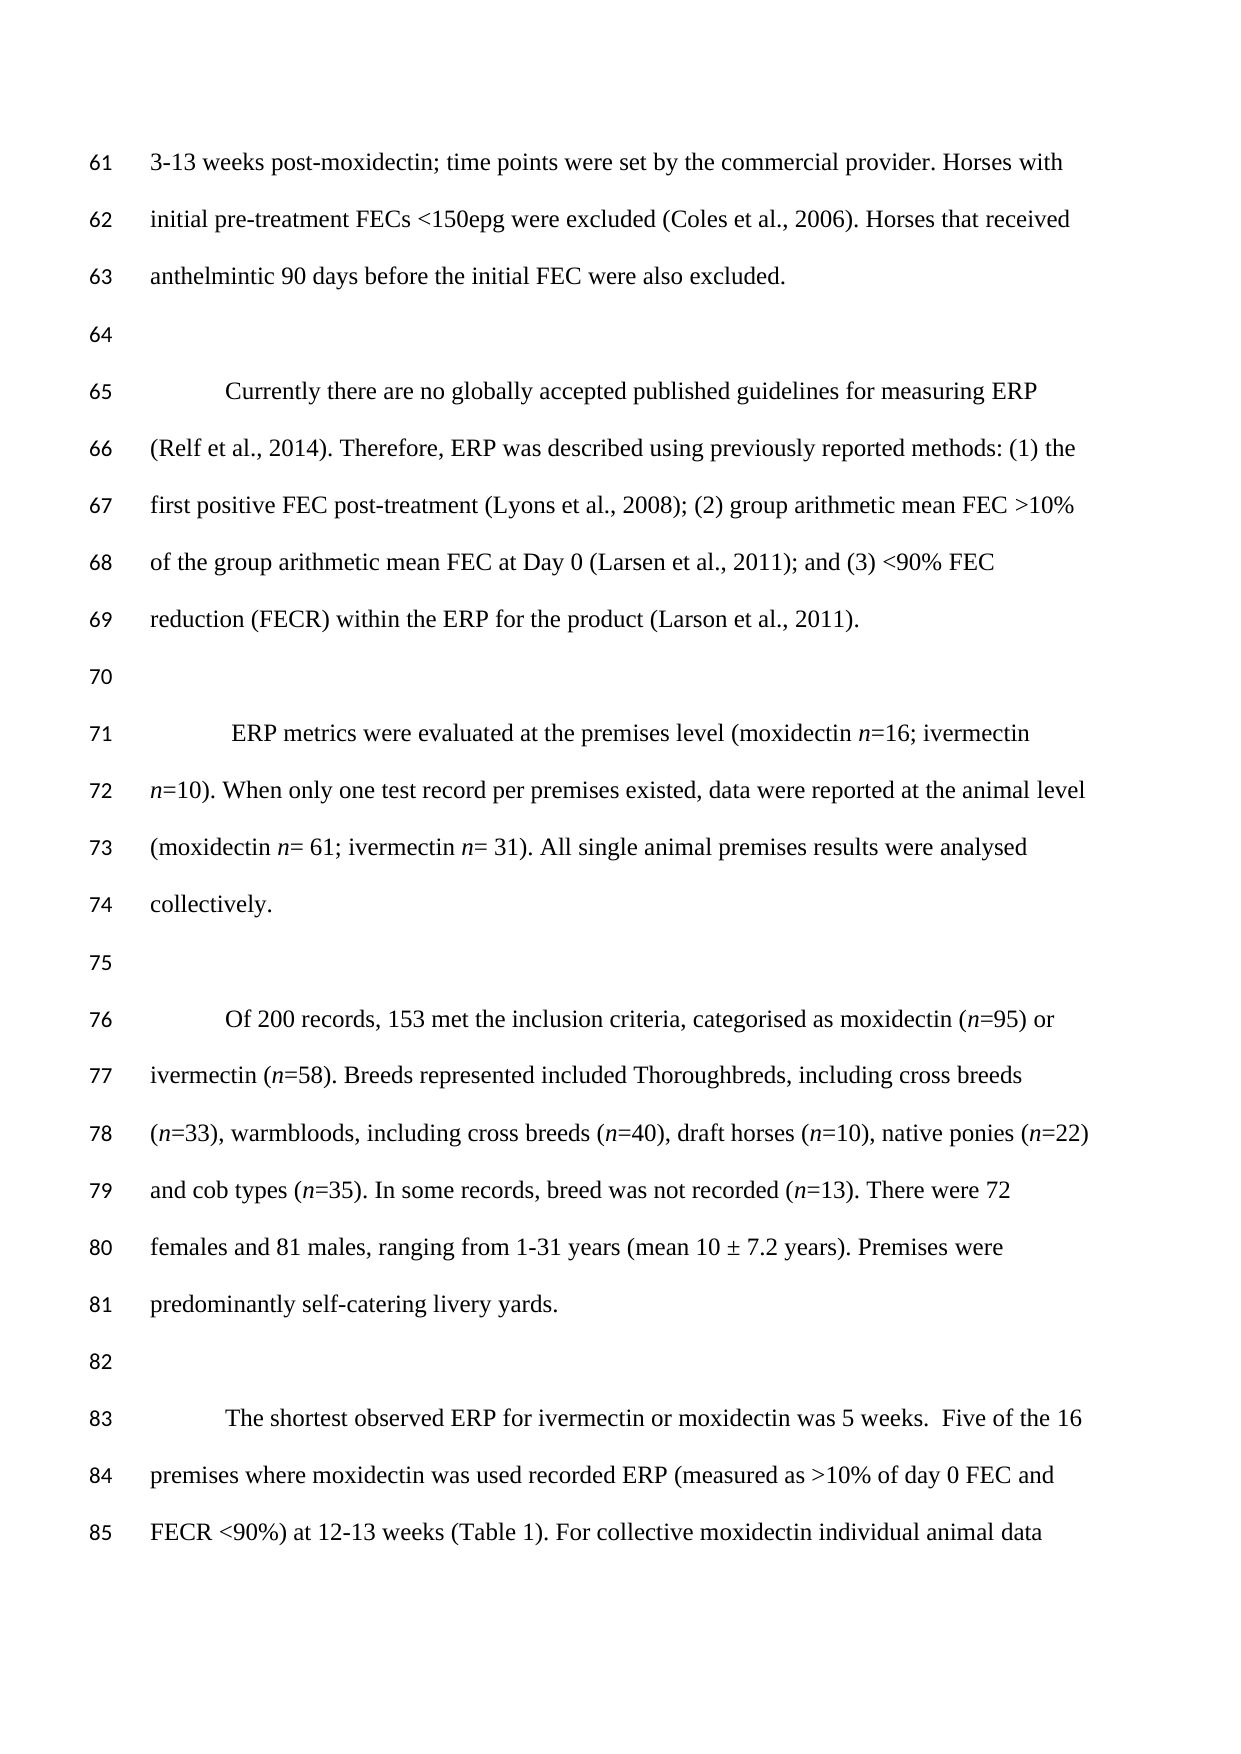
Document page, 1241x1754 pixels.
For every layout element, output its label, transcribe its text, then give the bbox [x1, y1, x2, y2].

list ERP metrics were evaluated at the premises level (moxidectin n=16; ivermectin [89, 718, 1101, 747]
list n=10). When only one test record per premises existed, data were reported at the animal level [89, 775, 1101, 804]
list (moxidectin n= 61; ivermectin n= 31). All single animal premises results were analysed [89, 832, 1101, 861]
list anthelmintic 90 days before the initial FEC were also excluded. [89, 261, 1101, 290]
text 64 [89, 320, 1101, 348]
list Currently there are no globally accepted published guidelines for measuring ERP [89, 376, 1101, 405]
list 3-13 weeks post-moxidectin; time points were set by the commercial provider. Horses with [89, 147, 1101, 176]
list Of 200 records, 153 met the inclusion criteria, categorised as moxidectin (n=95) or [89, 1004, 1101, 1033]
list predominantly self-catering livery yards. [89, 1289, 1101, 1318]
list initial pre-treatment FECs <150epg were excluded (Coles et al., 2006). Horses that received [89, 204, 1101, 233]
list ivermectin (n=58). Breeds represented included Thoroughbreds, including cross breeds [89, 1061, 1101, 1090]
text 82 [89, 1347, 1101, 1375]
list (n=33), warmbloods, including cross breeds (n=40), draft horses (n=10), native ponies (n=22) [89, 1118, 1101, 1147]
list The shortest observed ERP for ivermectin or moxidectin was 5 weeks. Five of the 16 [89, 1403, 1101, 1432]
list reduction (FECR) within the ERP for the product (Larson et al., 2011). [89, 604, 1101, 633]
text 70 [89, 662, 1101, 690]
list and cob types (n=35). In some records, breed was not recorded (n=13). There were 72 [89, 1175, 1101, 1204]
text 75 [89, 948, 1101, 976]
list of the group arithmetic mean FEC at Day 0 (Larsen et al., 2011); and (3) <90% FEC [89, 547, 1101, 576]
list females and 81 males, ranging from 1-31 years (mean 10 ± 7.2 years). Premises were [89, 1232, 1101, 1261]
list FECR <90%) at 12-13 weeks (Table 1). For collective moxidectin individual animal data [89, 1517, 1101, 1546]
list first positive FEC post-treatment (Lyons et al., 2008); (2) group arithmetic mean FEC >10% [89, 490, 1101, 519]
list premises where moxidectin was used recorded ERP (measured as >10% of day 0 FEC and [89, 1460, 1101, 1489]
list (Relf et al., 2014). Therefore, ERP was described using previously reported methods: (1) the [89, 433, 1101, 462]
list collectively. [89, 889, 1101, 918]
